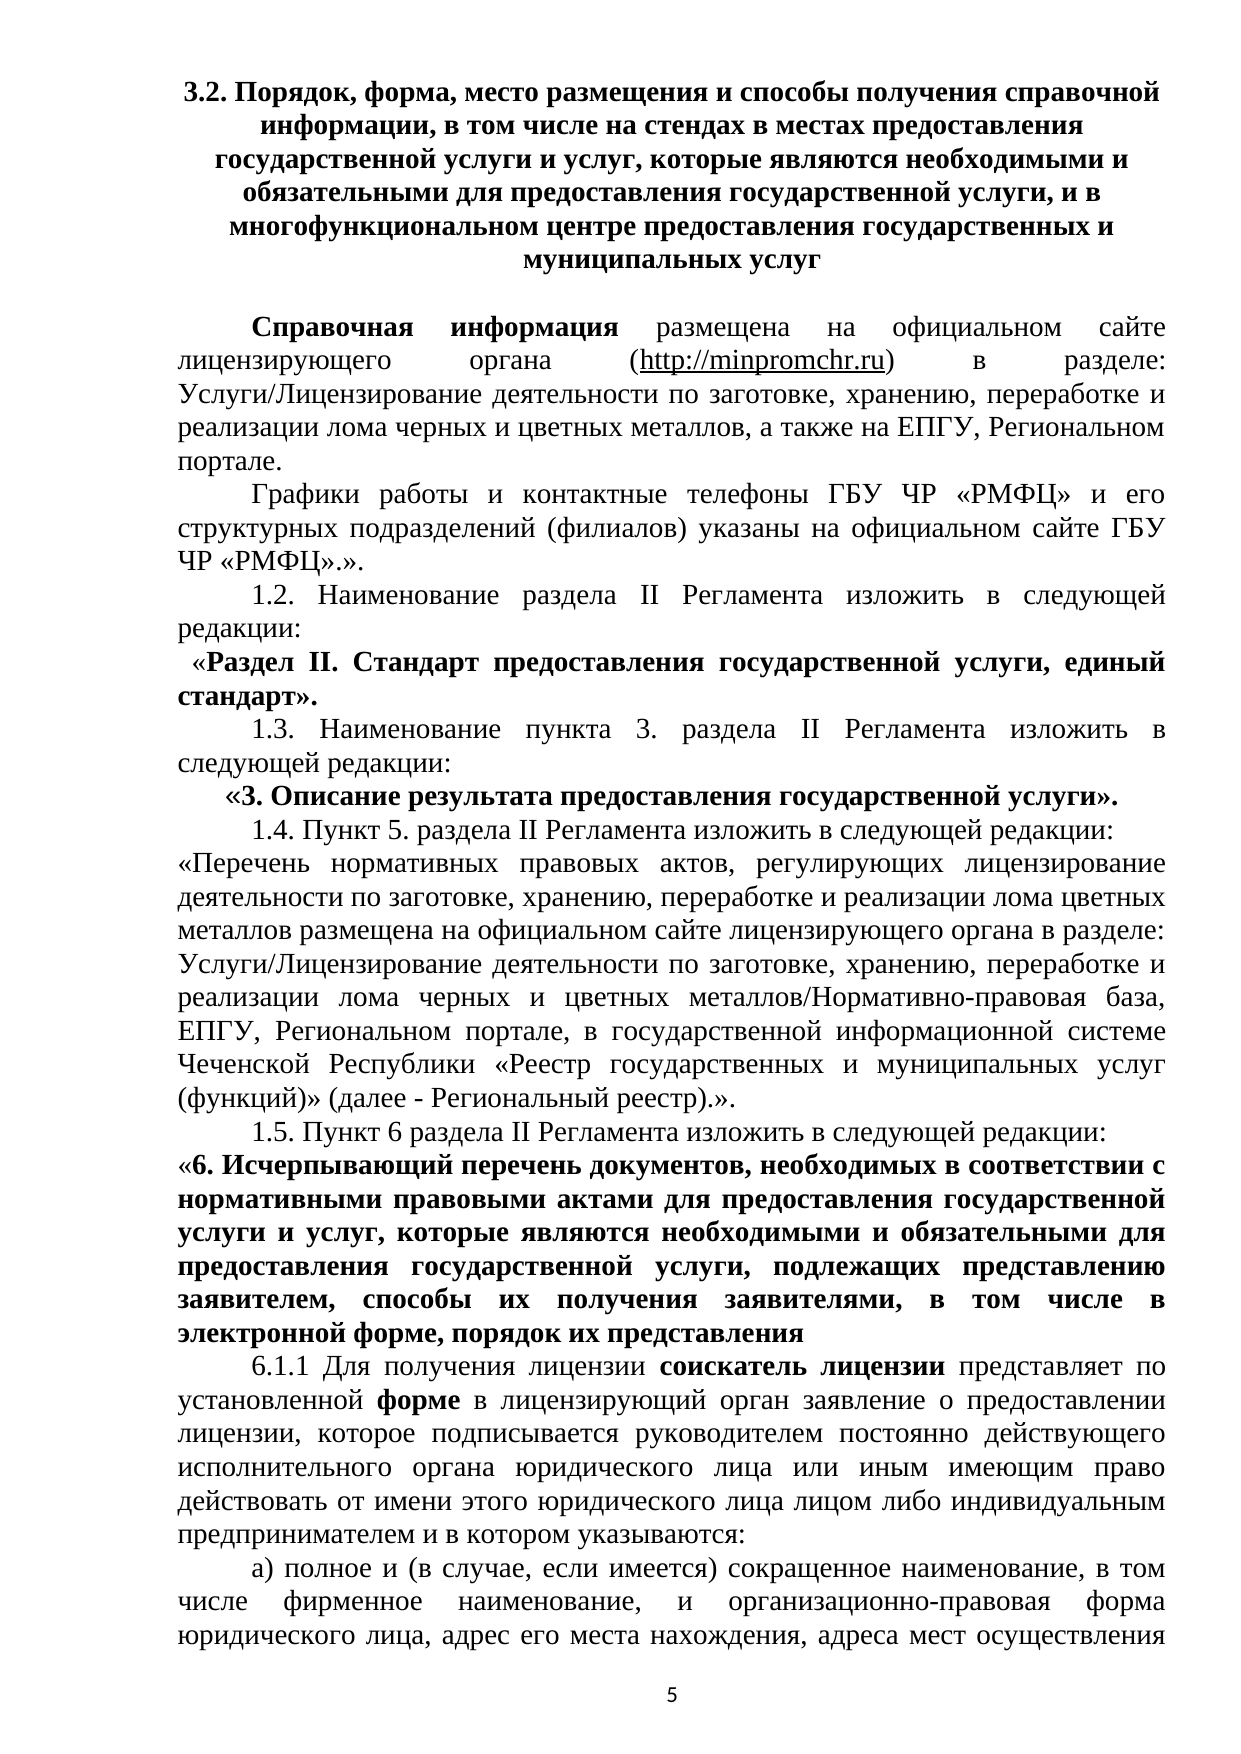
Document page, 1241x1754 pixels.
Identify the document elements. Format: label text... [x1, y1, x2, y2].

text 3.2. Порядок, форма, место размещения и способы получения справочной информации, в том числе на стендах в местах предоставления государственной услуги и услуг, которые являются необходимыми и обязательными для предоставления государственной услуги, и в многофункциональном центре предоставления государственных и муниципальных услуг [177, 74, 1166, 275]
text Графики работы и контактные телефоны ГБУ ЧР «РМФЦ» и его структурных подразделений (филиалов) указаны на официальном сайте ГБУ ЧР «РМФЦ».». [177, 476, 1166, 577]
text «Перечень нормативных правовых актов, регулирующих лицензирование деятельности по заготовке, хранению, переработке и реализации лома цветных металлов размещена на официальном сайте лицензирующего органа в разделе: Услуги/Лицензирование деятельности по заготовке, хранению, переработке и реализации лома черных и цветных металлов/Нормативно-правовая база, ЕПГУ, Региональном портале, в государственной информационной системе Чеченской Республики «Реестр государственных и муниципальных услуг (функций)» (далее - Региональный реестр).». [177, 845, 1166, 1114]
text 1.4. Пункт 5. раздела II Регламента изложить в следующей редакции: [177, 812, 1166, 845]
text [177, 1550, 1166, 1650]
text 1.2. Наименование раздела II Регламента изложить в следующей редакции: [177, 577, 1166, 644]
text 1.5. Пункт 6 раздела II Регламента изложить в следующей редакции: [177, 1114, 1166, 1147]
text Справочная информация размещена на официальном сайте лицензирующего органа (http://minpromchr.ru) в разделе: Услуги/Лицензирование деятельности по заготовке, хранению, переработке и реализации лома черных и цветных металлов, а также на ЕПГУ, Региональном портале. [177, 309, 1166, 476]
text «Раздел II. Стандарт предоставления государственной услуги, единый стандарт». [177, 644, 1166, 711]
text 6.1.1 Для получения лицензии соискатель лицензии представляет по установленной форме в лицензирующий орган заявление о предоставлении лицензии, которое подписывается руководителем постоянно действующего исполнительного органа юридического лица или иным имеющим право действовать от имени этого юридического лица лицом либо индивидуальным предпринимателем и в котором указываются: [177, 1348, 1166, 1550]
text 1.3. Наименование пункта 3. раздела II Регламента изложить в следующей редакции: [177, 711, 1166, 778]
text «6. Исчерпывающий перечень документов, необходимых в соответствии с нормативными правовыми актами для предоставления государственной услуги и услуг, которые являются необходимыми и обязательными для предоставления государственной услуги, подлежащих представлению заявителем, способы их получения заявителями, в том числе в электронной форме, порядок их представления [177, 1147, 1166, 1348]
text «3. Описание результата предоставления государственной услуги». [177, 778, 1166, 812]
